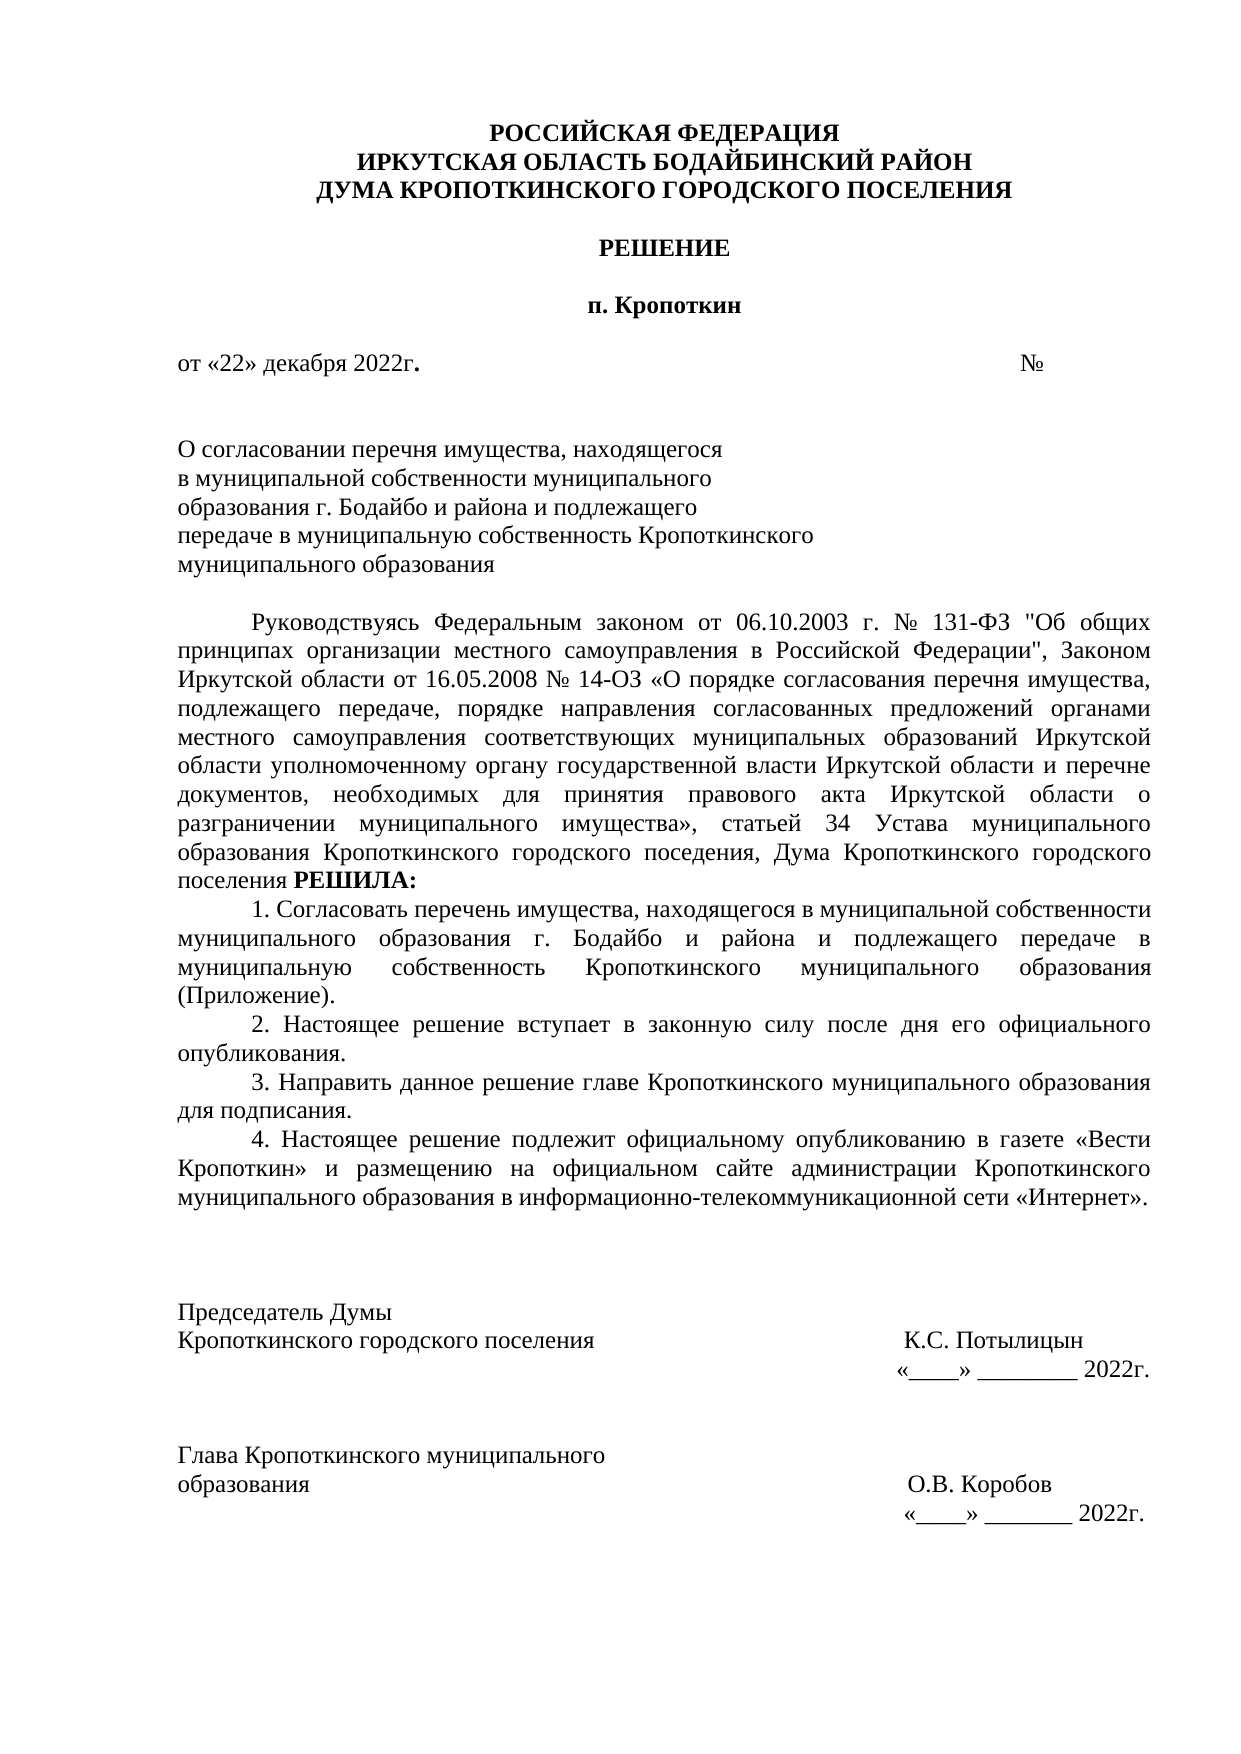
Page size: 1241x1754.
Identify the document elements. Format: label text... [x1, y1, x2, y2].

text ДУМА КРОПОТКИНСКОГО ГОРОДСКОГО ПОСЕЛЕНИЯ [177, 176, 1152, 204]
text Руководствуясь Федеральным законом от 06.10.2003 г. № 131-ФЗ "Об общих принципах организации местного самоуправления в Российской Федерации", Законом Иркутской области от 16.05.2008 № 14-ОЗ «О порядке согласования перечня имущества, подлежащего передаче, порядке направления согласованных предложений органами местного самоуправления соответствующих муниципальных образований Иркутской области уполномоченному органу государственной власти Иркутской области и перечне документов, необходимых для принятия правового акта Иркутской области о разграничении муниципального имущества», статьей 34 Устава муниципального образования Кропоткинского городского поседения, Дума Кропоткинского городского поселения РЕШИЛА: [177, 607, 1152, 894]
text образования О.В. Коробов [177, 1469, 1152, 1498]
text п. Кропоткин [177, 291, 1152, 319]
text 4. Настоящее решение подлежит официальному опубликованию в газете «Вести Кропоткин» и размещению на официальном сайте администрации Кропоткинского муниципального образования в информационно-телекоммуникационной сети «Интернет». [177, 1124, 1152, 1211]
text 2. Настоящее решение вступает в законную силу после дня его официального опубликования. [177, 1009, 1152, 1067]
text «____» ________ 2022г. [177, 1354, 1152, 1383]
text 3. Направить данное решение главе Кропоткинского муниципального образования для подписания. [177, 1067, 1152, 1124]
text Кропоткинского городского поселения К.С. Потылицын [103, 1326, 1152, 1354]
text РЕШЕНИЕ [177, 233, 1152, 262]
text 1. Согласовать перечень имущества, находящегося в муниципальной собственности муниципального образования г. Бодайбо и района и подлежащего передаче в муниципальную собственность Кропоткинского муниципального образования (Приложение). [177, 894, 1152, 1009]
title образования г. Бодайбо и района и подлежащего [177, 492, 1152, 521]
title муниципального образования [177, 549, 1152, 578]
title О согласовании перечня имущества, находящегося [177, 434, 1152, 463]
text от «22» декабря 2022г. № [177, 348, 1152, 377]
text Председатель Думы [103, 1297, 1152, 1326]
title в муниципальной собственности муниципального [177, 463, 1152, 492]
text РОССИЙСКАЯ ФЕДЕРАЦИЯ [177, 118, 1152, 147]
title передаче в муниципальную собственность Кропоткинского [177, 521, 1152, 549]
text ИРКУТСКАЯ ОБЛАСТЬ БОДАЙБИНСКИЙ РАЙОН [177, 147, 1152, 176]
text Глава Кропоткинского муниципального [177, 1441, 1152, 1469]
text «____» _______ 2022г. [841, 1498, 1152, 1527]
